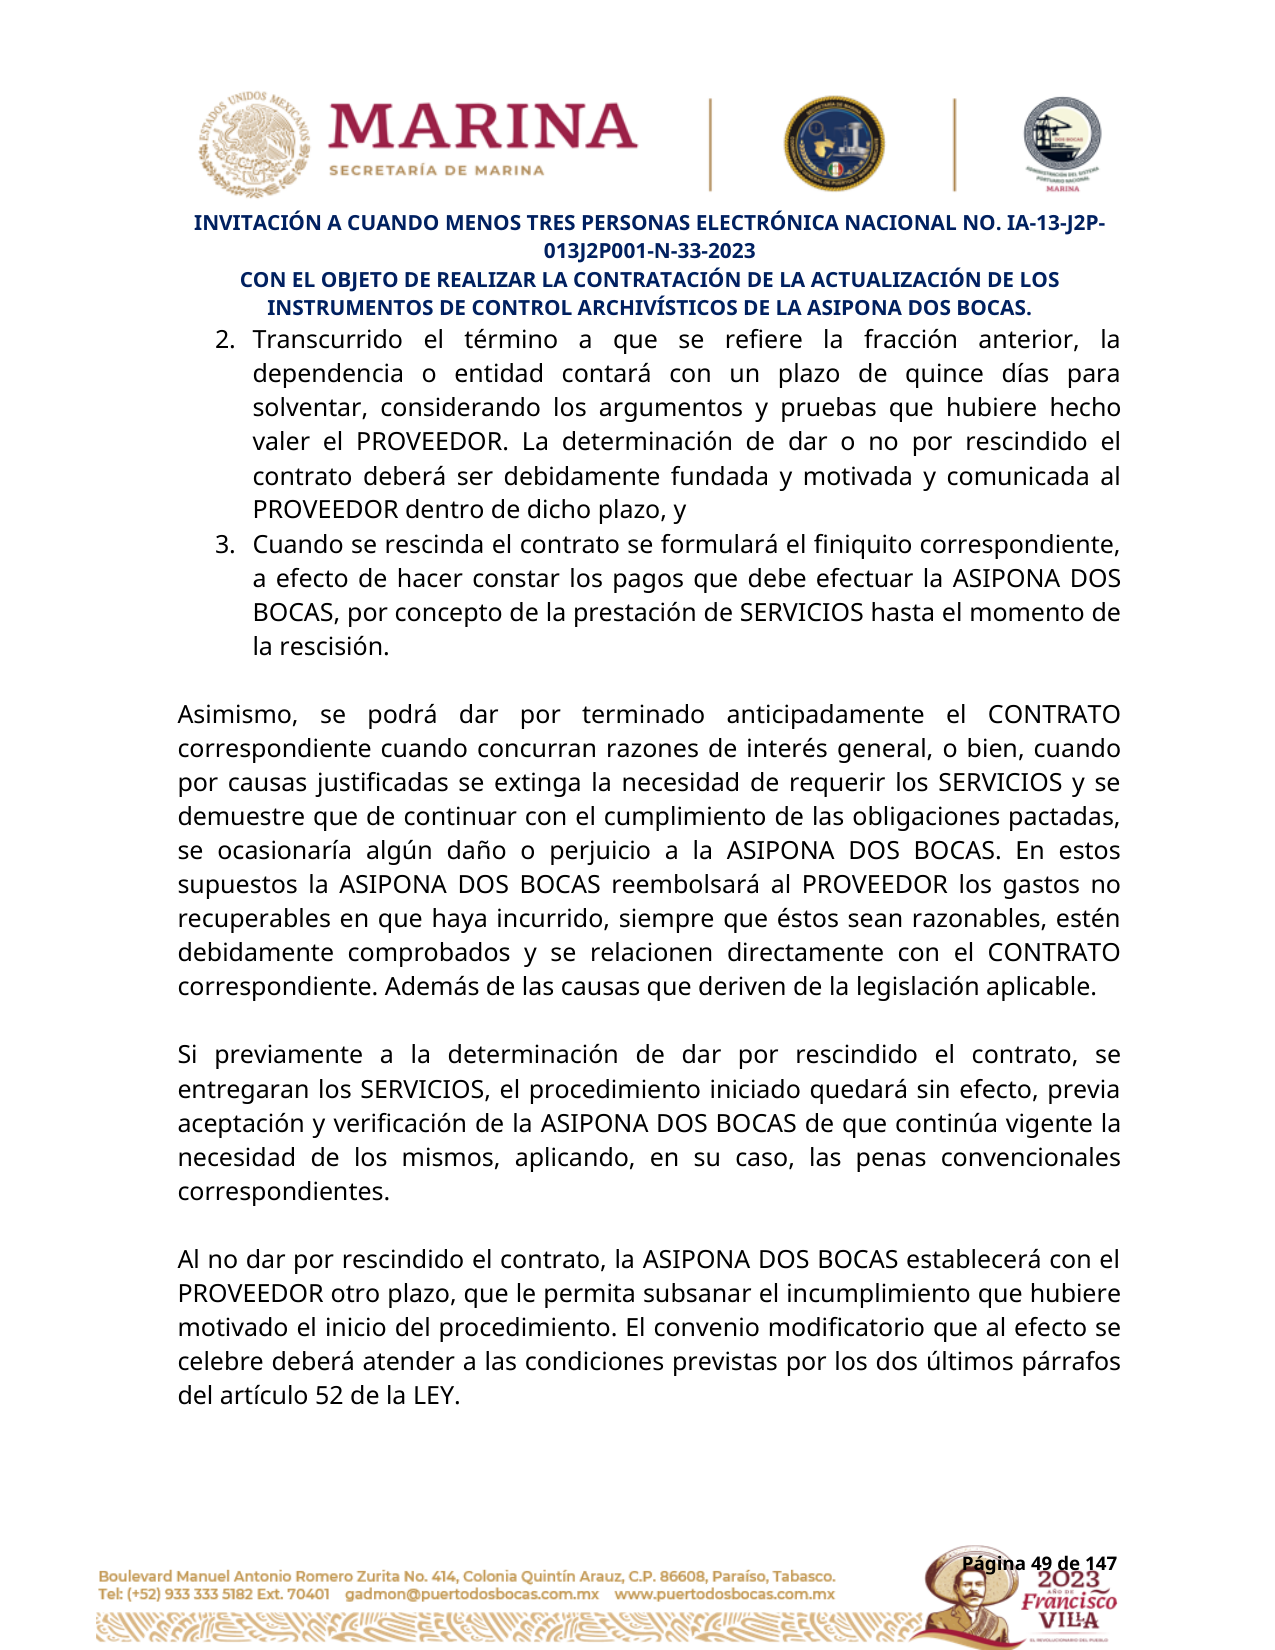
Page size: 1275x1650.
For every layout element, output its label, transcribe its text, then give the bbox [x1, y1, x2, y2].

list Cuando se rescinda el contrato se formulará el finiquito correspondiente, a efecto de hacer constar los pagos que debe efectuar la ASIPONA DOS BOCAS, por concepto de la prestación de SERVICIOS hasta el momento de la rescisión. [215, 526, 1122, 662]
text Asimismo, se podrá dar por terminado anticipadamente el CONTRATO correspondiente cuando concurran razones de interés general, o bien, cuando por causas justificadas se extinga la necesidad de requerir los SERVICIOS y se demuestre que de continuar con el cumplimiento de las obligaciones pactadas, se ocasionaría algún daño o perjuicio a la ASIPONA DOS BOCAS. En estos supuestos la ASIPONA DOS BOCAS reembolsará al PROVEEDOR los gastos no recuperables en que haya incurrido, siempre que éstos sean razonables, estén debidamente comprobados y se relacionen directamente con el CONTRATO correspondiente. Además de las causas que deriven de la legislación aplicable. [177, 697, 1122, 1003]
text Al no dar por rescindido el contrato, la ASIPONA DOS BOCAS establecerá con el PROVEEDOR otro plazo, que le permita subsanar el incumplimiento que hubiere motivado el inicio del procedimiento. El convenio modificatorio que al efecto se celebre deberá atender a las condiciones previstas por los dos últimos párrafos del artículo 52 de la LEY. [177, 1242, 1122, 1412]
text Si previamente a la determinación de dar por rescindido el contrato, se entregaran los SERVICIOS, el procedimiento iniciado quedará sin efecto, previa aceptación y verificación de la ASIPONA DOS BOCAS de que continúa vigente la necesidad de los mismos, aplicando, en su caso, las penas convencionales correspondientes. [177, 1037, 1122, 1207]
picture [88, 1544, 1124, 1650]
list Transcurrido el término a que se refiere la fracción anterior, la dependencia o entidad contará con un plazo de quince días para solventar, considerando los argumentos y pruebas que hubiere hecho valer el PROVEEDOR. La determinación de dar o no por rescindido el contrato deberá ser debidamente fundada y motivada y comunicada al PROVEEDOR dentro de dicho plazo, y [215, 322, 1122, 526]
picture [189, 73, 1110, 209]
